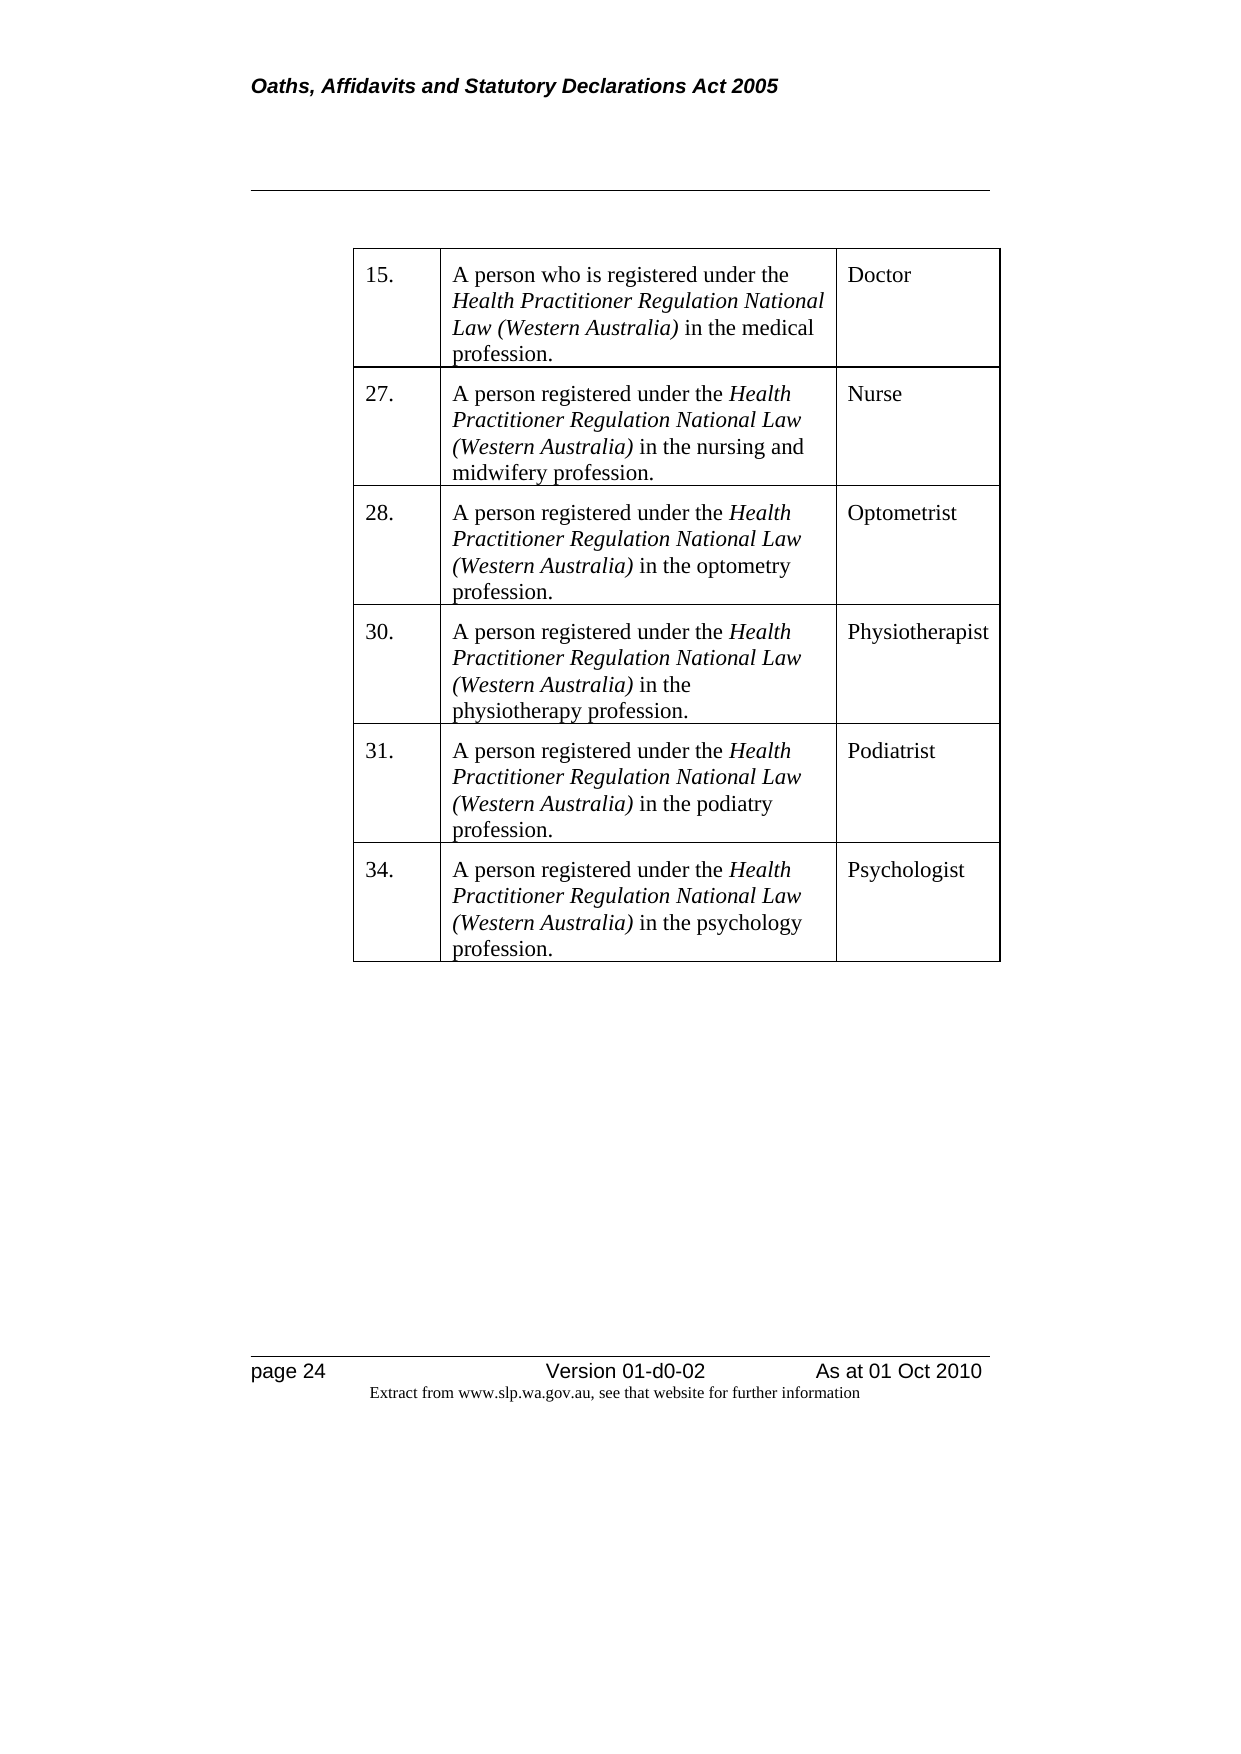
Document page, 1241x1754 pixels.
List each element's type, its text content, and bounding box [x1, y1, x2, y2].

table_cell A person registered under the Health Practitioner Regulation National Law (Western Australia) in the podiatry profession. [441, 724, 836, 842]
table_cell Nurse [837, 368, 999, 485]
table_cell 30. [354, 605, 440, 723]
table_cell 34. [354, 843, 440, 961]
table_cell A person registered under the Health Practitioner Regulation National Law (Western Australia) in the physiotherapy profession. [441, 605, 836, 723]
table_cell Optometrist [837, 486, 999, 604]
table_cell Podiatrist [837, 724, 999, 842]
table_cell A person who is registered under the Health Practitioner Regulation National Law (Western Australia) in the medical profession. [441, 249, 836, 366]
table_cell A person registered under the Health Practitioner Regulation National Law (Western Australia) in the nursing and midwifery profession. [441, 368, 836, 485]
table_cell 31. [354, 724, 440, 842]
table_cell Psychologist [837, 843, 999, 961]
table_cell A person registered under the Health Practitioner Regulation National Law (Western Australia) in the psychology profession. [441, 843, 836, 961]
table_cell A person registered under the Health Practitioner Regulation National Law (Western Australia) in the optometry profession. [441, 486, 836, 604]
table_cell 28. [354, 486, 440, 604]
table_cell 15. [354, 249, 440, 366]
table_cell 27. [354, 368, 440, 485]
table_cell Physiotherapist [837, 605, 999, 723]
table_cell Doctor [837, 249, 999, 366]
